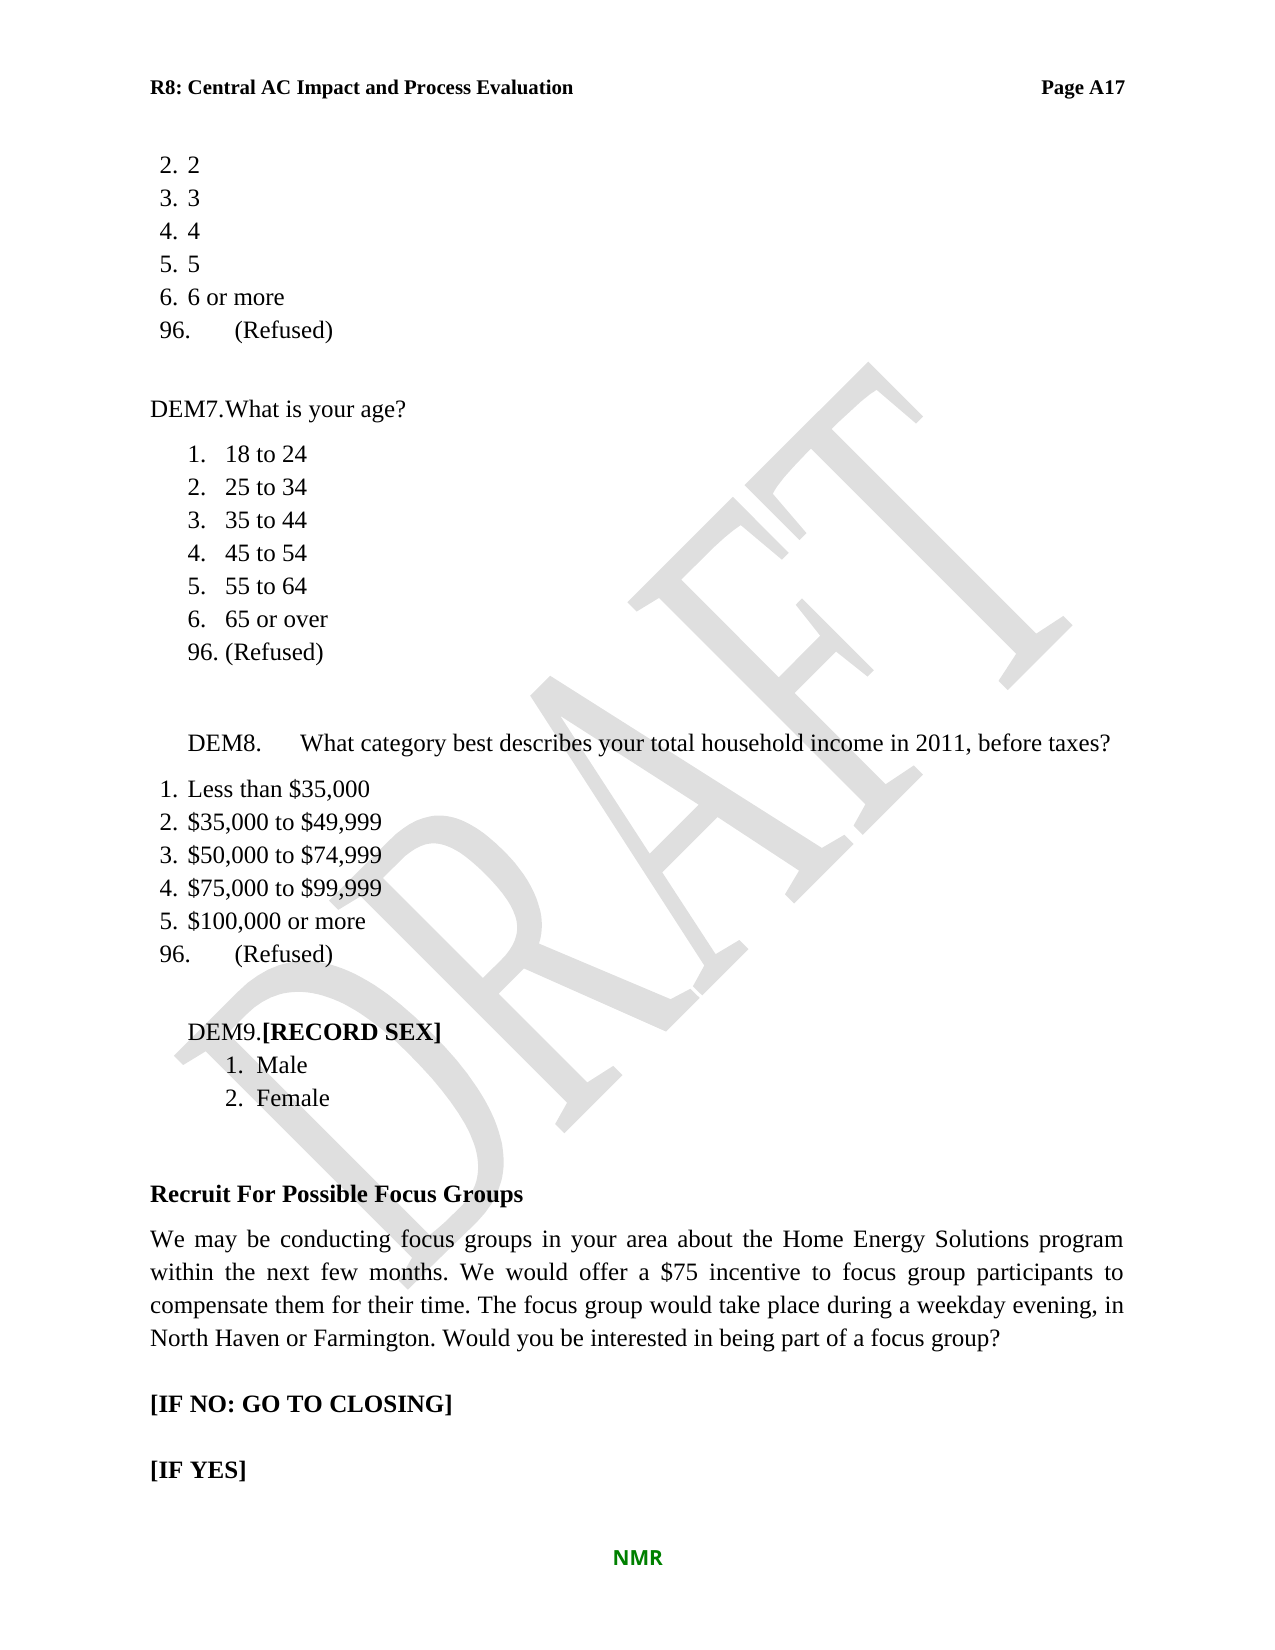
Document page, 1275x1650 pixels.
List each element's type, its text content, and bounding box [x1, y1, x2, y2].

list 65 or over [187, 604, 1125, 633]
text We may be conducting focus groups in your area about the Home Energy Solutions program within the next few months. We would offer a $75 incentive to focus group participants to compensate them for their time. The focus group would take place during a weekday evening, in North Haven or Farmington. Would you be interested in being part of a focus group? [150, 1224, 1125, 1352]
text [IF YES] [150, 1456, 1125, 1484]
text DEM7. What is your age? [150, 394, 1125, 422]
list Less than $35,000 [150, 774, 1125, 803]
list What category best describes your total household income in 2011, before taxes? [187, 728, 1125, 757]
list 3 [150, 183, 1125, 212]
list (Refused) [150, 315, 1125, 344]
list [RECORD SEX] [187, 1017, 975, 1045]
list $50,000 to $74,999 [150, 840, 1125, 869]
text Recruit For Possible Focus Groups [150, 1179, 1125, 1208]
list 35 to 44 [187, 505, 1125, 534]
list 18 to 24 [187, 439, 1125, 468]
list $35,000 to $49,999 [150, 807, 1125, 836]
text [IF NO: GO TO CLOSING] [150, 1389, 1125, 1418]
list $100,000 or more [150, 906, 1125, 935]
list 45 to 54 [187, 538, 1125, 567]
list 5 [150, 249, 1125, 278]
list 2 [150, 150, 1125, 179]
list 4 [150, 216, 1125, 245]
text 1. Male [197, 1050, 975, 1078]
text 2. Female [197, 1083, 975, 1111]
list (Refused) [187, 637, 1125, 666]
list (Refused) [150, 939, 1125, 968]
list 25 to 34 [187, 472, 1125, 501]
list 55 to 64 [187, 571, 1125, 600]
list $75,000 to $99,999 [150, 873, 1125, 902]
list 6 or more [150, 282, 1125, 311]
